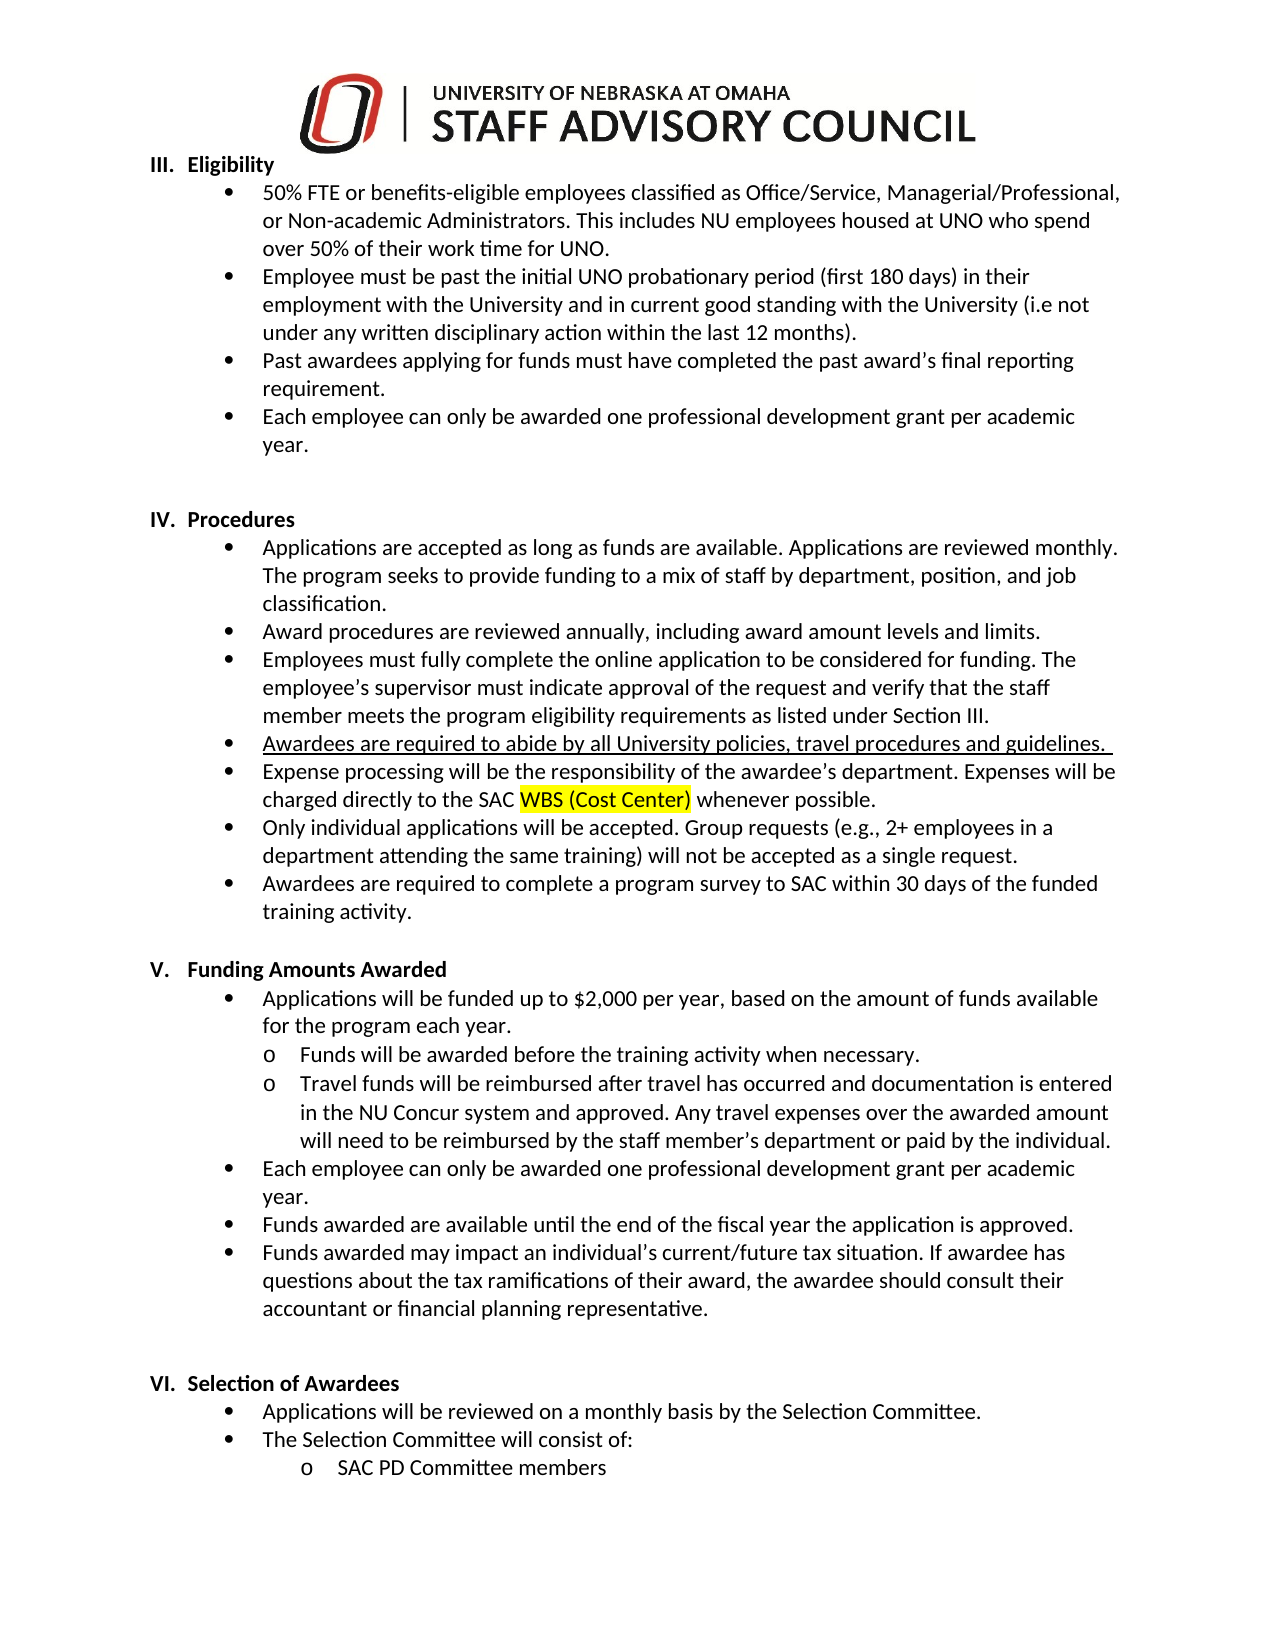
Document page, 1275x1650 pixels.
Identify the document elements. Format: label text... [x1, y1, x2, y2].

list SAC PD Committee members [300, 1453, 1125, 1482]
list Only individual applications will be accepted. Group requests (e.g., 2+ employees in a department attending the same training) will not be accepted as a single request. [225, 813, 1125, 869]
list Past awardees applying for funds must have completed the past award’s final reporting requirement. [225, 346, 1125, 402]
list Awardees are required to complete a program survey to SAC within 30 days of the funded training activity. [225, 869, 1125, 925]
list Applications will be funded up to $2,000 per year, based on the amount of funds available for the program each year. [225, 984, 1125, 1040]
list Selection of Awardees [150, 1369, 1125, 1397]
list Employee must be past the initial UNO probationary period (first 180 days) in their employment with the University and in current good standing with the University (i.e not under any written disciplinary action within the last 12 months). [225, 262, 1125, 346]
list Travel funds will be reimbursed after travel has occurred and documentation is entered in the NU Concur system and approved. Any travel expenses over the awarded amount will need to be reimbursed by the staff member’s department or paid by the individual. [262, 1069, 1125, 1154]
list Funds will be awarded before the training activity when necessary. [262, 1040, 1125, 1069]
list Employees must fully complete the online application to be considered for funding. The employee’s supervisor must indicate approval of the request and verify that the staff member meets the program eligibility requirements as listed under Section III. [225, 645, 1125, 729]
list Award procedures are reviewed annually, including award amount levels and limits. [225, 617, 1125, 645]
list Applications are accepted as long as funds are available. Applications are reviewed monthly. The program seeks to provide funding to a mix of staff by department, position, and job classification. [225, 533, 1125, 617]
list Awardees are required to abide by all University policies, travel procedures and guidelines. [225, 729, 1125, 757]
list Funding Amounts Awarded [150, 956, 1125, 984]
list Expense processing will be the responsibility of the awardee’s department. Expenses will be charged directly to the SAC WBS (Cost Center) whenever possible. [225, 757, 1125, 813]
list Funds awarded are available until the end of the fiscal year the application is approved. [225, 1210, 1125, 1238]
list Each employee can only be awarded one professional development grant per academic year. [225, 1154, 1125, 1210]
list The Selection Committee will consist of: [225, 1425, 1125, 1453]
list Applications will be reviewed on a monthly basis by the Selection Committee. [225, 1397, 1125, 1425]
list Funds awarded may impact an individual’s current/future tax situation. If awardee has questions about the tax ramifications of their award, the awardee should consult their accountant or financial planning representative. [225, 1238, 1125, 1322]
list Each employee can only be awarded one professional development grant per academic year. [225, 402, 1125, 458]
list Procedures [150, 505, 1125, 533]
list 50% FTE or benefits-eligible employees classified as Office/Service, Managerial/Professional, or Non-academic Administrators. This includes NU employees housed at UNO who spend over 50% of their work time for UNO. [225, 178, 1125, 262]
picture [299, 73, 976, 150]
list Eligibility [150, 150, 1125, 178]
